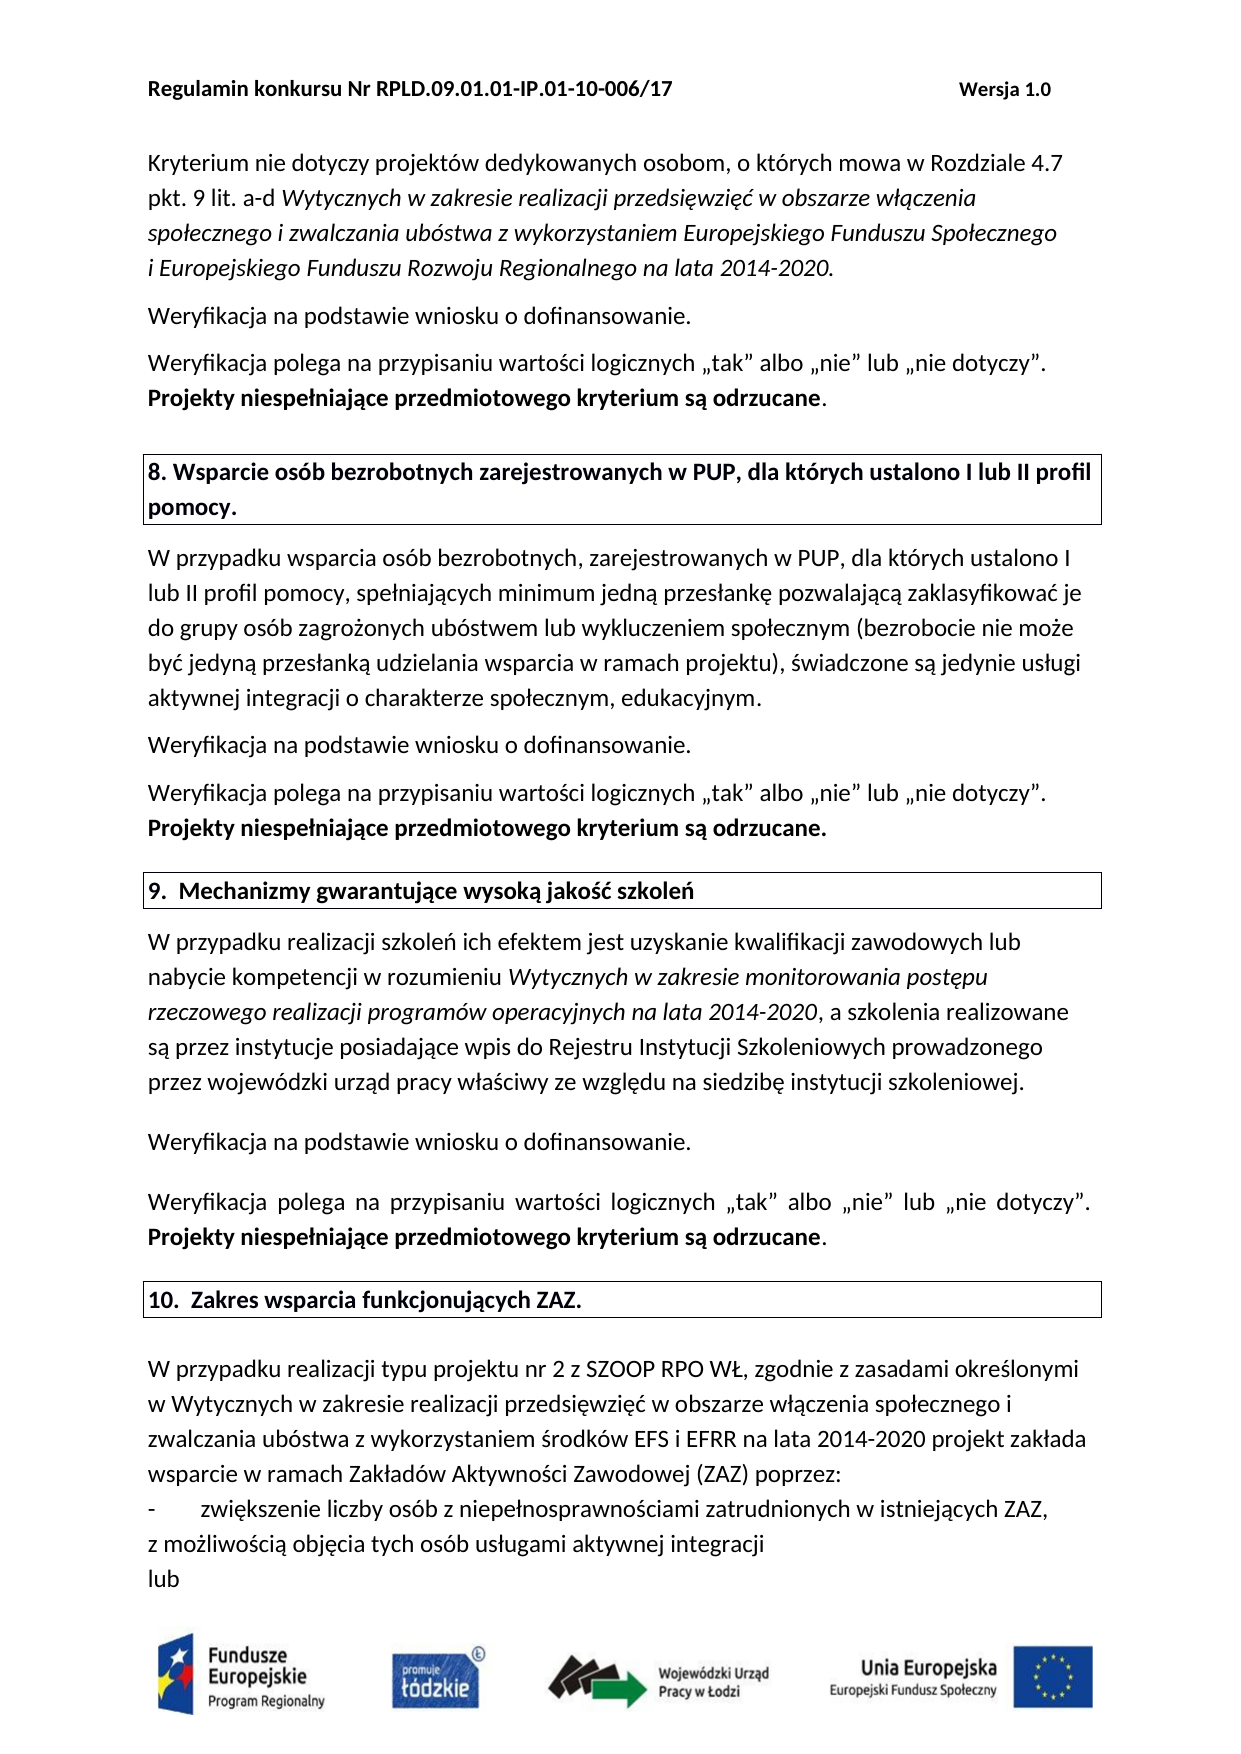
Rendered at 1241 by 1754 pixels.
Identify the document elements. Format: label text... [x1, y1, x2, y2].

text 8. Wsparcie osób bezrobotnych zarejestrowanych w PUP, dla których ustalono I lub II profil pomocy. [144, 455, 1101, 524]
text Kryterium nie dotyczy projektów dedykowanych osobom, o których mowa w Rozdziale 4.7 pkt. 9 lit. a-d Wytycznych w zakresie realizacji przedsięwzięć w obszarze włączenia społecznego i zwalczania ubóstwa z wykorzystaniem Europejskiego Funduszu Społecznego i Europejskiego Funduszu Rozwoju Regionalnego na lata 2014-2020. [148, 148, 1093, 283]
text 9. Mechanizmy gwarantujące wysoką jakość szkoleń [144, 873, 1101, 908]
text Weryfikacja na podstawie wniosku o dofinansowanie. [148, 1126, 1093, 1156]
text W przypadku realizacji typu projektu nr 2 z SZOOP RPO WŁ, zgodnie z zasadami określonymi w Wytycznych w zakresie realizacji przedsięwzięć w obszarze włączenia społecznego i zwalczania ubóstwa z wykorzystaniem środków EFS i EFRR na lata 2014-2020 projekt zakłada wsparcie w ramach Zakładów Aktywności Zawodowej (ZAZ) poprzez: [148, 1353, 1093, 1488]
text 10. Zakres wsparcia funkcjonujących ZAZ. [144, 1282, 1101, 1317]
text W przypadku realizacji szkoleń ich efektem jest uzyskanie kwalifikacji zawodowych lub nabycie kompetencji w rozumieniu Wytycznych w zakresie monitorowania postępu rzeczowego realizacji programów operacyjnych na lata 2014-2020, a szkolenia realizowane są przez instytucje posiadające wpis do Rejestru Instytucji Szkoleniowych prowadzonego przez wojewódzki urząd pracy właściwy ze względu na siedzibę instytucji szkoleniowej. [148, 926, 1093, 1096]
text lub [148, 1563, 1093, 1593]
picture [157, 1626, 1093, 1715]
text W przypadku wsparcia osób bezrobotnych, zarejestrowanych w PUP, dla których ustalono I lub II profil pomocy, spełniających minimum jedną przesłankę pozwalającą zaklasyfikować je do grupy osób zagrożonych ubóstwem lub wykluczeniem społecznym (bezrobocie nie może być jedyną przesłanką udzielania wsparcia w ramach projektu), świadczone są jedynie usługi aktywnej integracji o charakterze społecznym, edukacyjnym. [148, 542, 1093, 713]
text Weryfikacja na podstawie wniosku o dofinansowanie. [148, 730, 1093, 760]
text - zwiększenie liczby osób z niepełnosprawnościami zatrudnionych w istniejących ZAZ, z możliwością objęcia tych osób usługami aktywnej integracji [148, 1493, 1093, 1558]
text Weryfikacja na podstawie wniosku o dofinansowanie. [148, 300, 1093, 331]
